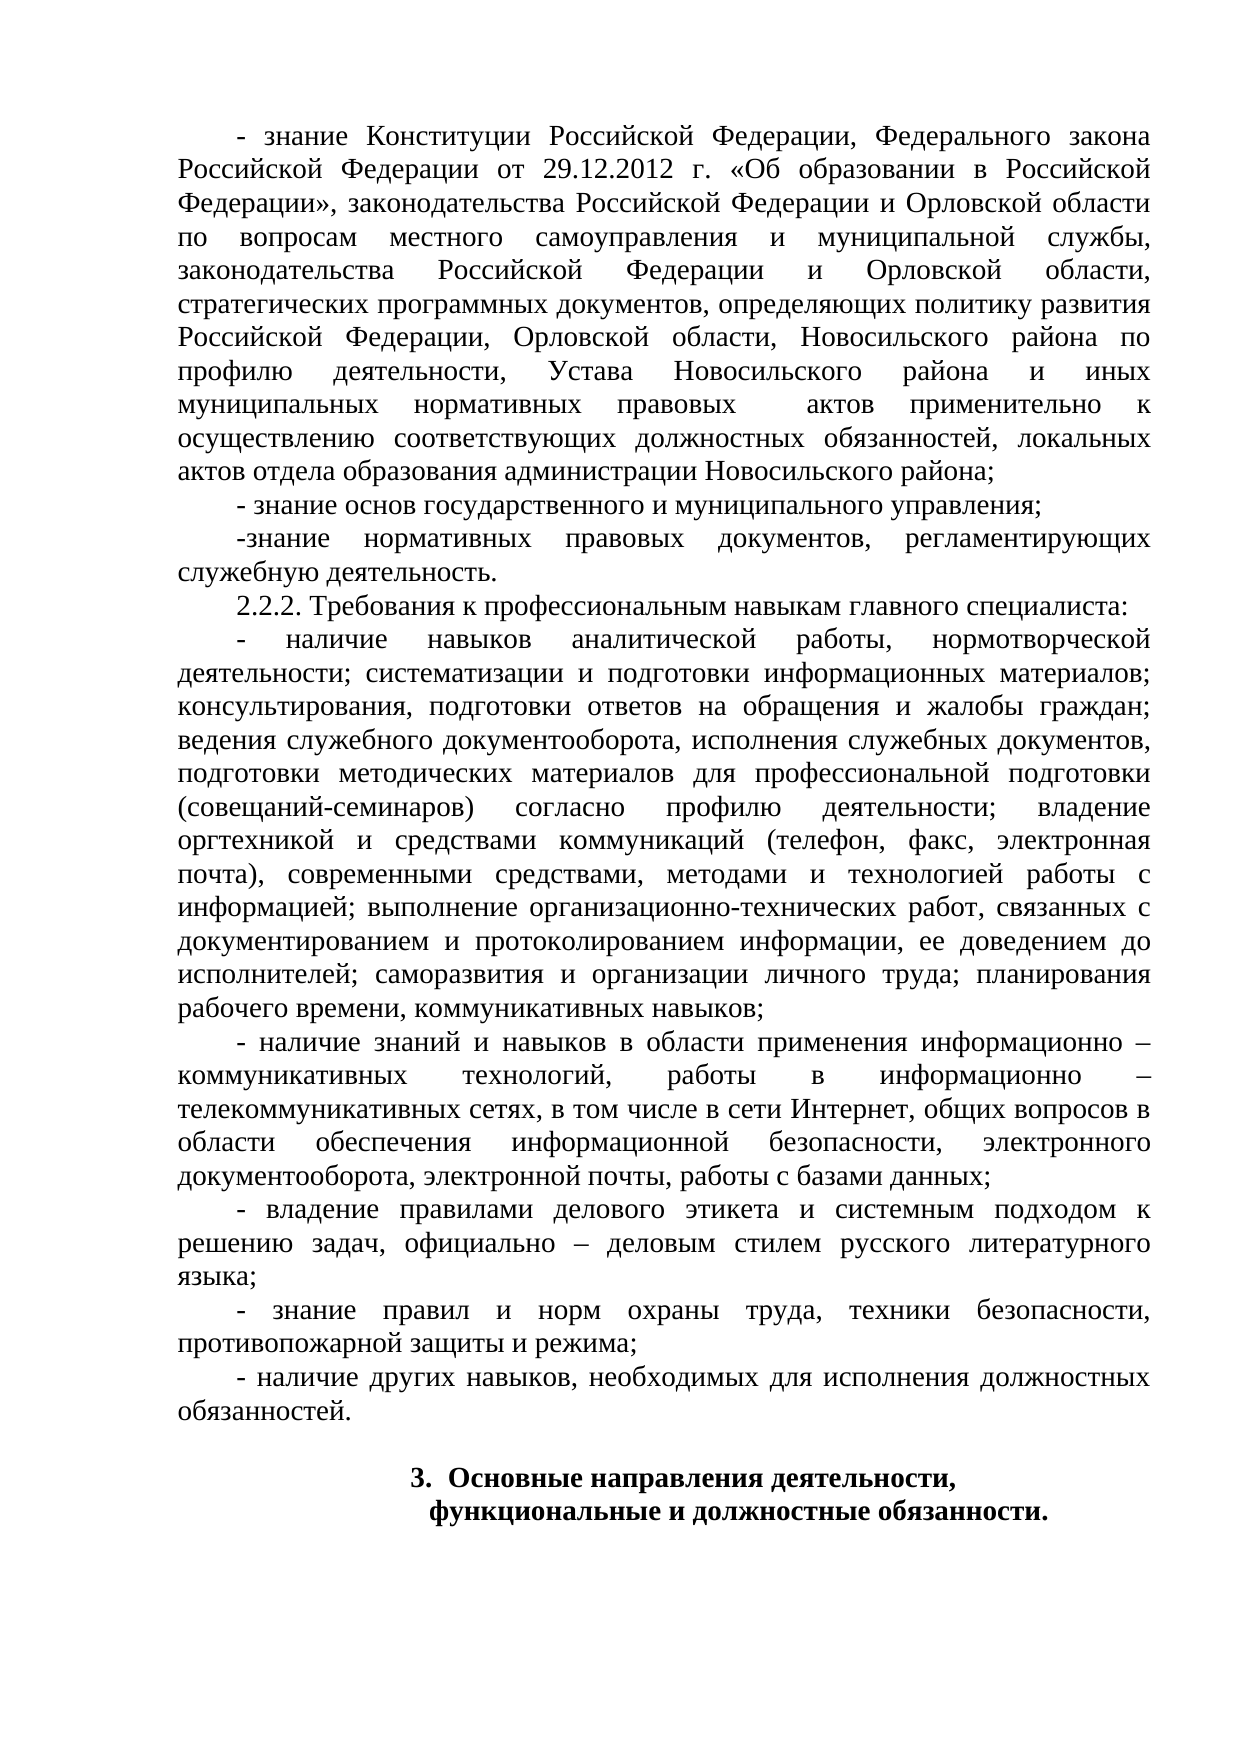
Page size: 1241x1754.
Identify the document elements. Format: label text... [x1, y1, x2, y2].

text - знание основ государственного и муниципального управления; [177, 487, 1152, 521]
text -знание нормативных правовых документов, регламентирующих служебную деятельность. [177, 521, 1152, 588]
text - владение правилами делового этикета и системным подходом к решению задач, официально – деловым стилем русского литературного языка; [177, 1191, 1152, 1292]
text - наличие знаний и навыков в области применения информационно – коммуникативных технологий, работы в информационно – телекоммуникативных сетях, в том числе в сети Интернет, общих вопросов в области обеспечения информационной безопасности, электронного документооборота, электронной почты, работы с базами данных; [177, 1024, 1152, 1191]
text - знание правил и норм охраны труда, техники безопасности, противопожарной защиты и режима; [177, 1292, 1152, 1359]
text - наличие других навыков, необходимых для исполнения должностных обязанностей. [177, 1359, 1152, 1426]
text - наличие навыков аналитической работы, нормотворческой деятельности; систематизации и подготовки информационных материалов; консультирования, подготовки ответов на обращения и жалобы граждан; ведения служебного документооборота, исполнения служебных документов, подготовки методических материалов для профессиональной подготовки (совещаний-семинаров) согласно профилю деятельности; владение оргтехникой и средствами коммуникаций (телефон, факс, электронная почта), современными средствами, методами и технологией работы с информацией; выполнение организационно-технических работ, связанных с документированием и протоколированием информации, ее доведением до исполнителей; саморазвития и организации личного труда; планирования рабочего времени, коммуникативных навыков; [177, 621, 1152, 1024]
text 2.2.2. Требования к профессиональным навыкам главного специалиста: [177, 588, 1152, 621]
list Основные направления деятельности, [215, 1460, 1152, 1493]
text функциональные и должностные обязанности. [252, 1493, 1152, 1527]
text - знание Конституции Российской Федерации, Федерального закона Российской Федерации от 29.12.2012 г. «Об образовании в Российской Федерации», законодательства Российской Федерации и Орловской области по вопросам местного самоуправления и муниципальной службы, законодательства Российской Федерации и Орловской области, стратегических программных документов, определяющих политику развития Российской Федерации, Орловской области, Новосильского района по профилю деятельности, Устава Новосильского района и иных муниципальных нормативных правовых актов применительно к осуществлению соответствующих должностных обязанностей, локальных актов отдела образования администрации Новосильского района; [177, 118, 1152, 487]
